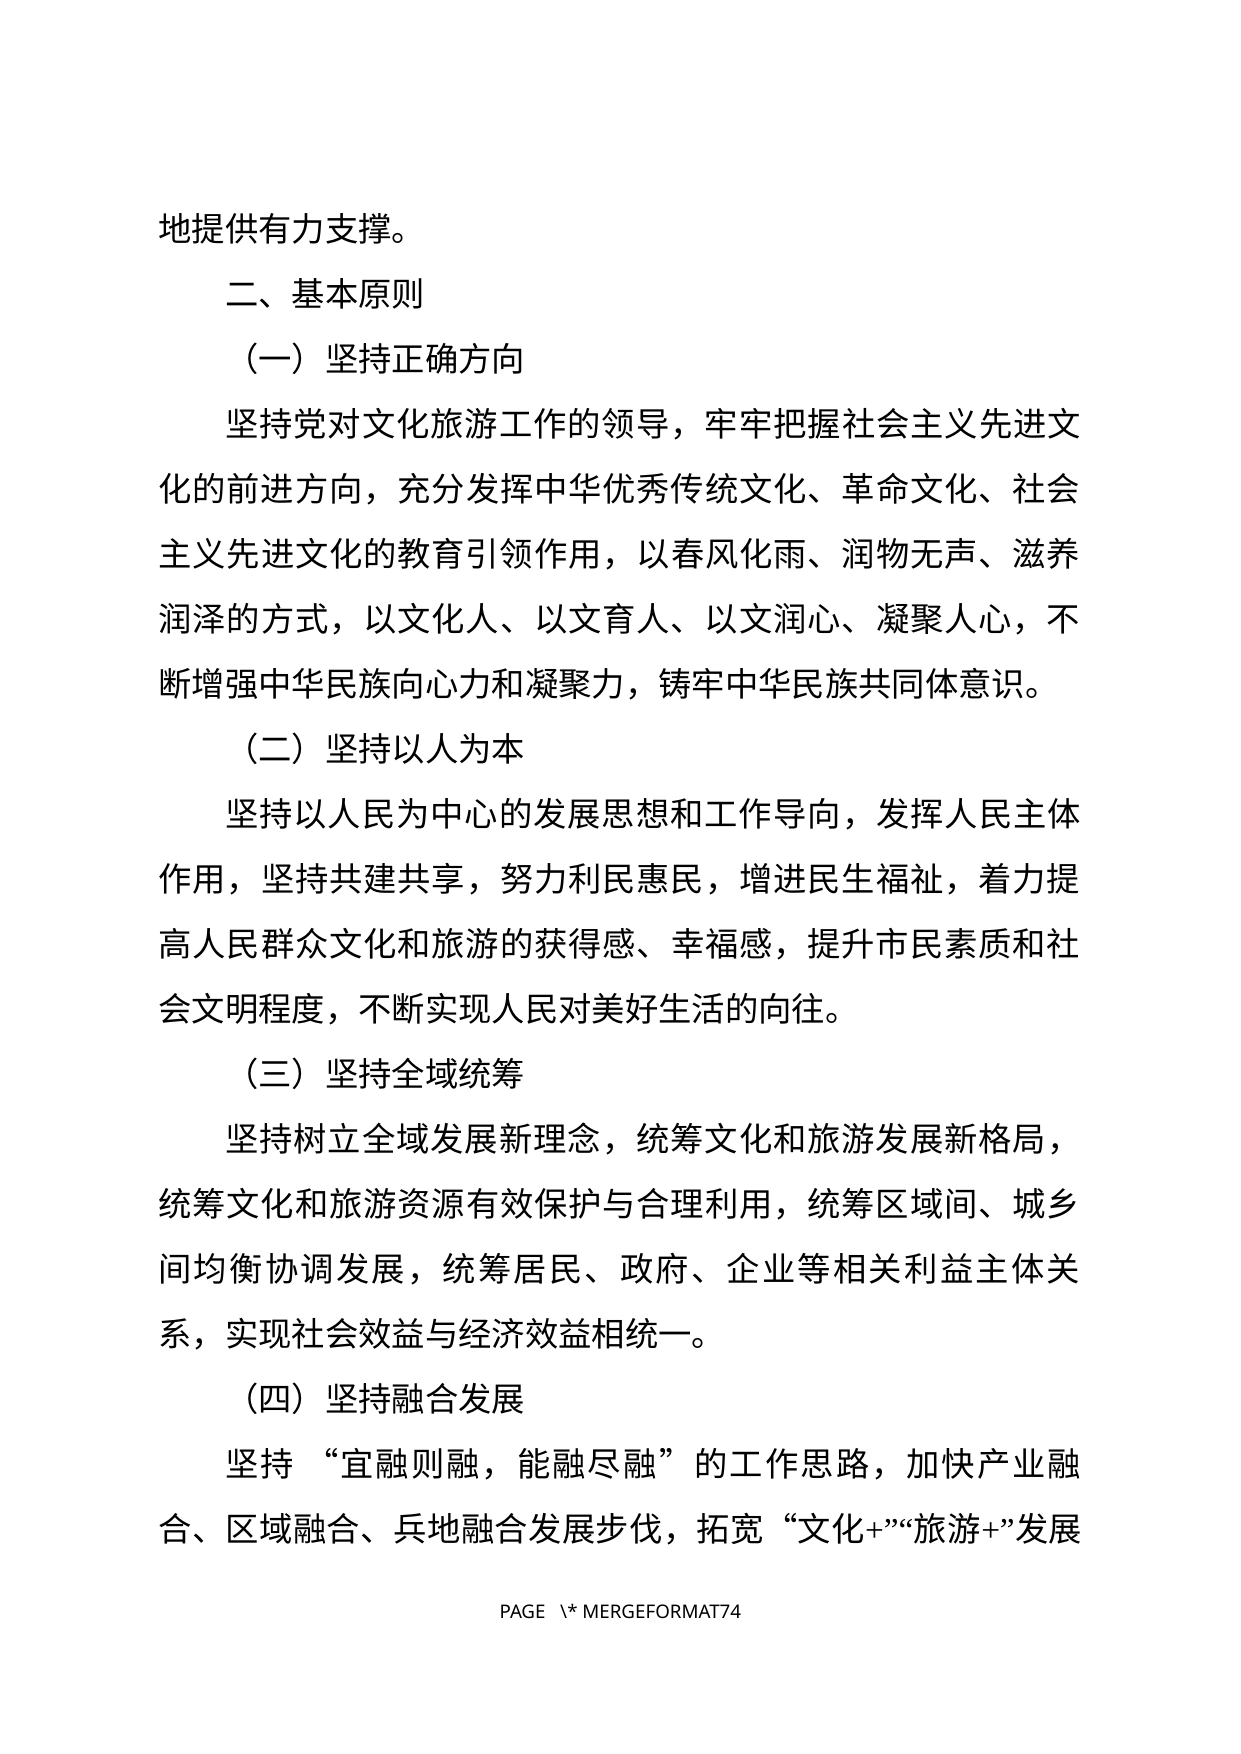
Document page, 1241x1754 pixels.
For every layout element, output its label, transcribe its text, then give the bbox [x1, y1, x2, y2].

subtitle （三）坚持全域统筹 [158, 1039, 1082, 1104]
text 坚持树立全域发展新理念，统筹文化和旅游发展新格局，统筹文化和旅游资源有效保护与合理利用，统筹区域间、城乡间均衡协调发展，统筹居民、政府、企业等相关利益主体关系，实现社会效益与经济效益相统一。 [158, 1104, 1082, 1364]
subtitle （四）坚持融合发展 [158, 1364, 1082, 1429]
text 坚持以人民为中心的发展思想和工作导向，发挥人民主体作用，坚持共建共享，努力利民惠民，增进民生福祉，着力提高人民群众文化和旅游的获得感、幸福感，提升市民素质和社会文明程度，不断实现人民对美好生活的向往。 [158, 779, 1082, 1039]
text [158, 194, 1082, 259]
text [158, 1429, 1082, 1559]
subtitle 二、基本原则 [158, 259, 1082, 324]
text 坚持党对文化旅游工作的领导，牢牢把握社会主义先进文化的前进方向，充分发挥中华优秀传统文化、革命文化、社会主义先进文化的教育引领作用，以春风化雨、润物无声、滋养润泽的方式，以文化人、以文育人、以文润心、凝聚人心，不断增强中华民族向心力和凝聚力，铸牢中华民族共同体意识。 [158, 389, 1082, 714]
subtitle （一）坚持正确方向 [158, 324, 1082, 389]
subtitle （二）坚持以人为本 [158, 714, 1082, 779]
